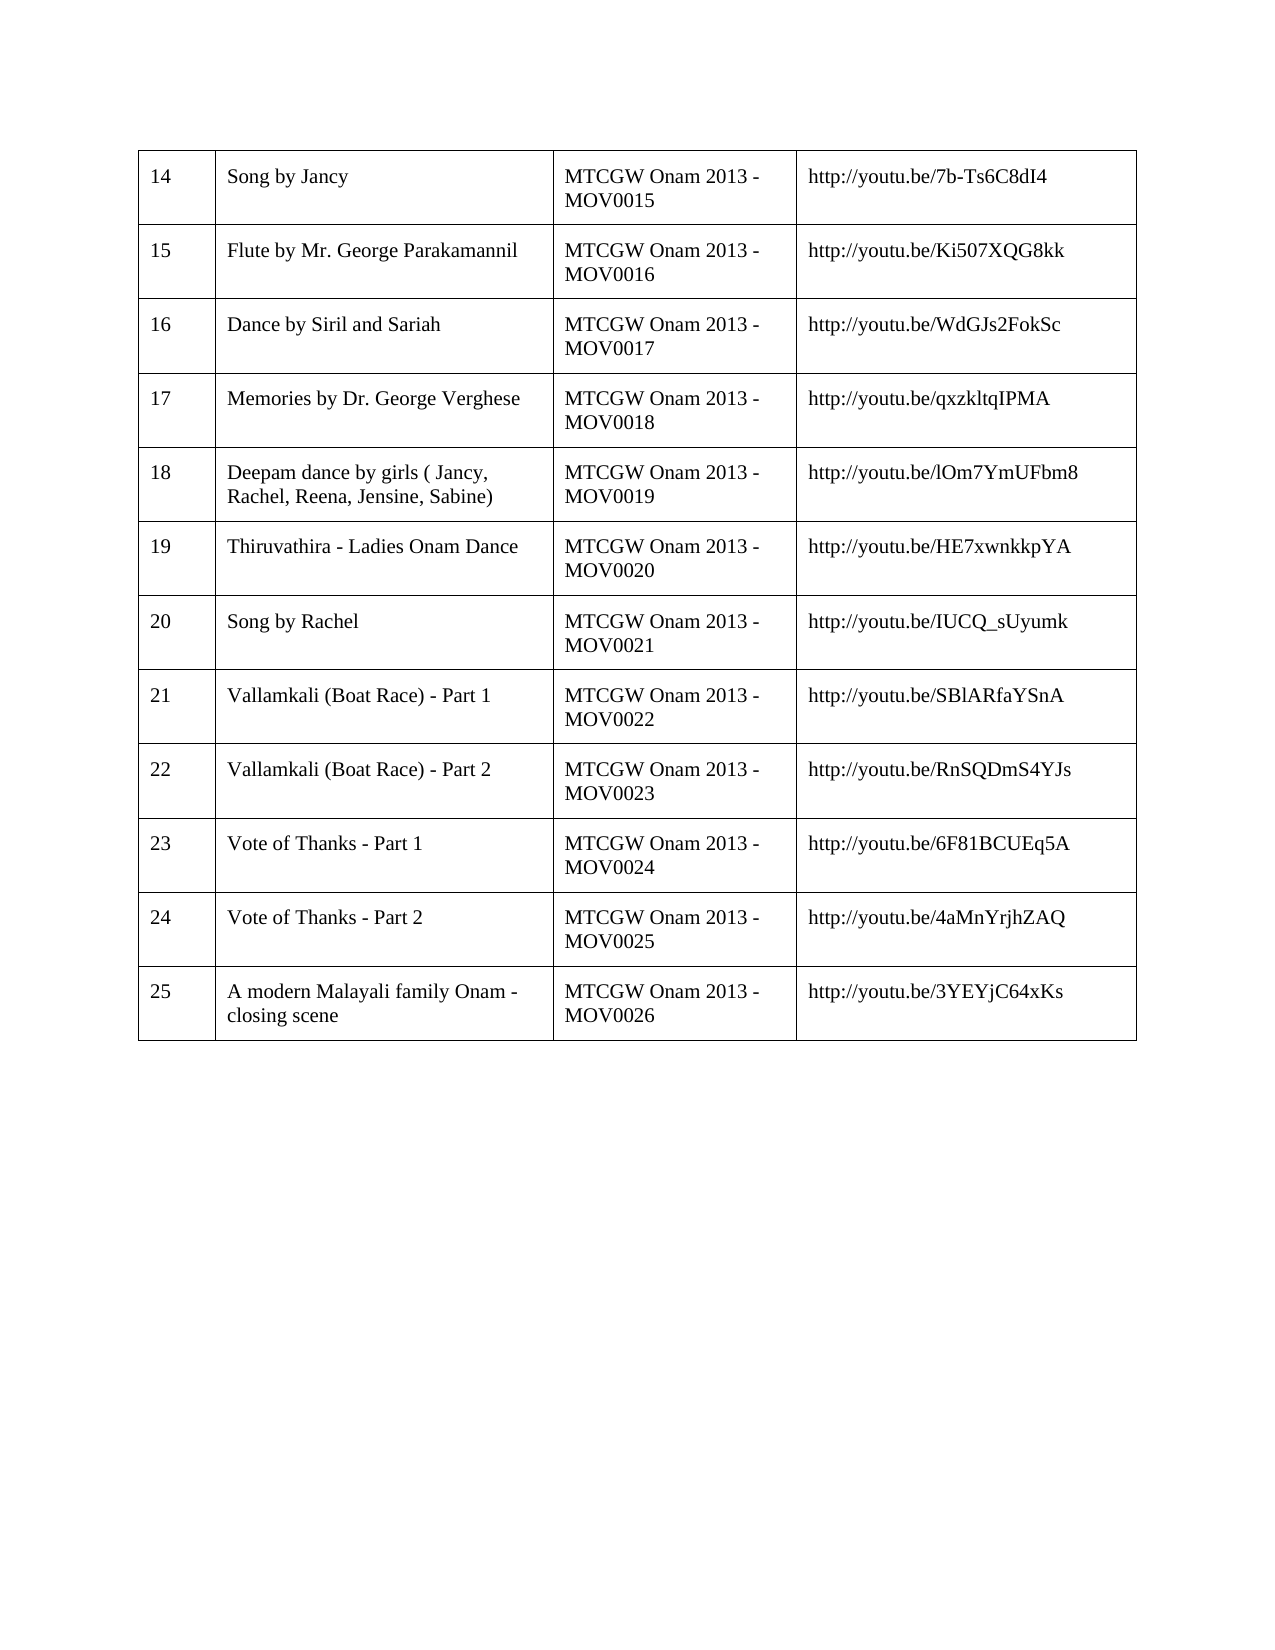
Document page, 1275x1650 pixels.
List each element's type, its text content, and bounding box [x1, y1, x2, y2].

table_cell MTCGW Onam 2013 - MOV0021 [554, 596, 796, 669]
table_cell http://youtu.be/7b-Ts6C8dI4 [797, 151, 1136, 224]
table_cell MTCGW Onam 2013 - MOV0025 [554, 893, 796, 966]
table_cell Deepam dance by girls ( Jancy, Rachel, Reena, Jensine, Sabine) [216, 448, 553, 521]
table_cell A modern Malayali family Onam - closing scene [216, 967, 553, 1040]
table_cell 15 [139, 225, 215, 298]
table_cell MTCGW Onam 2013 - MOV0024 [554, 819, 796, 892]
table_cell Vote of Thanks - Part 2 [216, 893, 553, 966]
table_cell 23 [139, 819, 215, 892]
table_cell http://youtu.be/WdGJs2FokSc [797, 299, 1136, 372]
table_cell MTCGW Onam 2013 - MOV0019 [554, 448, 796, 521]
table_cell 18 [139, 448, 215, 521]
table_cell MTCGW Onam 2013 - MOV0022 [554, 670, 796, 743]
table_cell http://youtu.be/3YEYjC64xKs [797, 967, 1136, 1040]
table_cell Thiruvathira - Ladies Onam Dance [216, 522, 553, 595]
table_cell Vallamkali (Boat Race) - Part 2 [216, 744, 553, 817]
table_cell MTCGW Onam 2013 - MOV0017 [554, 299, 796, 372]
table_cell http://youtu.be/HE7xwnkkpYA [797, 522, 1136, 595]
table_cell http://youtu.be/Ki507XQG8kk [797, 225, 1136, 298]
table_cell Vallamkali (Boat Race) - Part 1 [216, 670, 553, 743]
table_cell Memories by Dr. George Verghese [216, 374, 553, 447]
table_cell MTCGW Onam 2013 - MOV0020 [554, 522, 796, 595]
table_cell 20 [139, 596, 215, 669]
table_cell MTCGW Onam 2013 - MOV0018 [554, 374, 796, 447]
table_cell http://youtu.be/IUCQ_sUyumk [797, 596, 1136, 669]
table_cell 14 [139, 151, 215, 224]
table_cell 19 [139, 522, 215, 595]
table_cell http://youtu.be/RnSQDmS4YJs [797, 744, 1136, 817]
table_cell Song by Rachel [216, 596, 553, 669]
table_cell Flute by Mr. George Parakamannil [216, 225, 553, 298]
table_cell MTCGW Onam 2013 - MOV0016 [554, 225, 796, 298]
table_cell http://youtu.be/qxzkltqIPMA [797, 374, 1136, 447]
table_cell Song by Jancy [216, 151, 553, 224]
table_cell http://youtu.be/4aMnYrjhZAQ [797, 893, 1136, 966]
table_cell 21 [139, 670, 215, 743]
table_cell MTCGW Onam 2013 - MOV0023 [554, 744, 796, 817]
table_cell 17 [139, 374, 215, 447]
table_cell MTCGW Onam 2013 - MOV0026 [554, 967, 796, 1040]
table_cell http://youtu.be/6F81BCUEq5A [797, 819, 1136, 892]
table_cell 25 [139, 967, 215, 1040]
table_cell Dance by Siril and Sariah [216, 299, 553, 372]
table_cell http://youtu.be/lOm7YmUFbm8 [797, 448, 1136, 521]
table_cell http://youtu.be/SBlARfaYSnA [797, 670, 1136, 743]
table_cell Vote of Thanks - Part 1 [216, 819, 553, 892]
table_cell 22 [139, 744, 215, 817]
table_cell MTCGW Onam 2013 - MOV0015 [554, 151, 796, 224]
table_cell 24 [139, 893, 215, 966]
table_cell 16 [139, 299, 215, 372]
